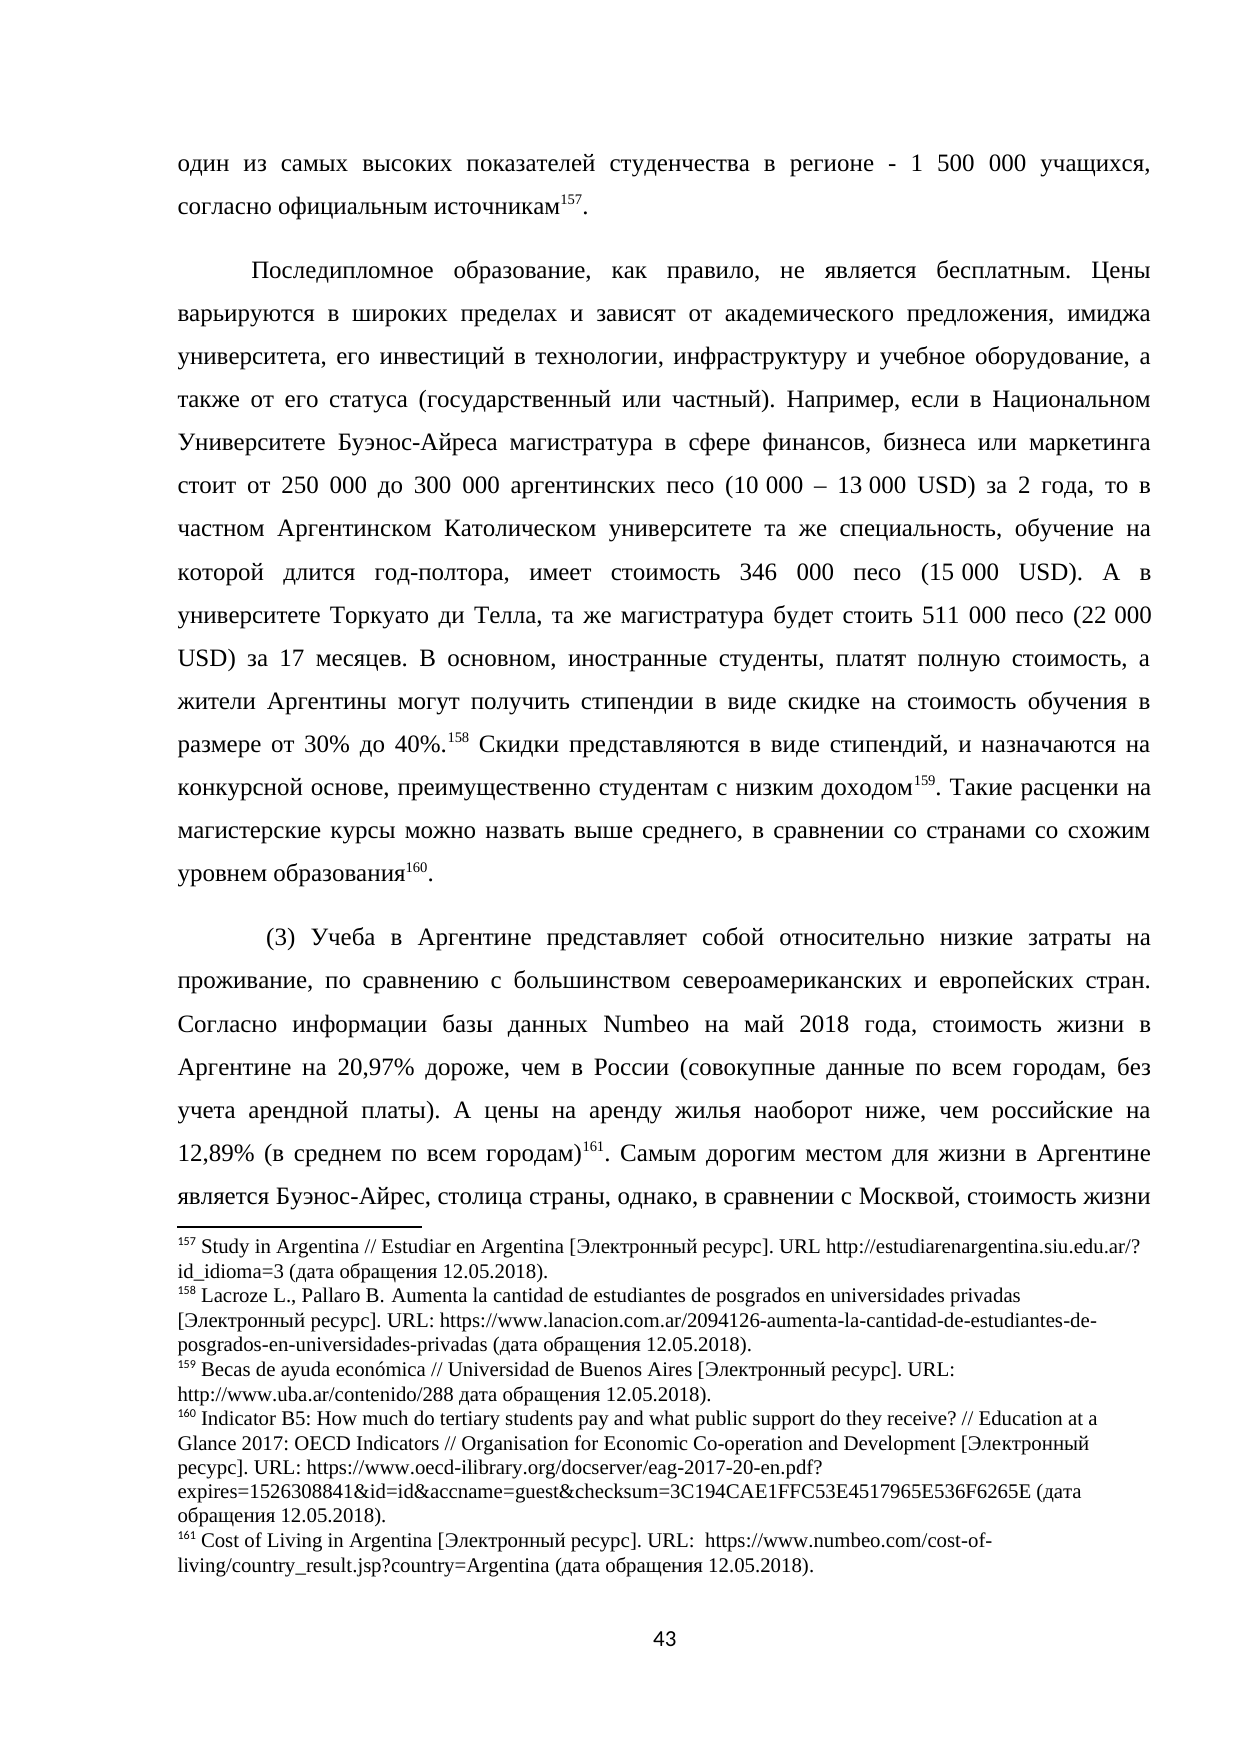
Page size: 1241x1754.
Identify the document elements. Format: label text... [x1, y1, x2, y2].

text (2) Система высшего образования в Аргентине считается самой сильной во всем регионе Латинской Америки и 18 в мире, во многом благодаря отличительной доступности высшего образования в стране. Образование во всех государственных аргентинских вузах бесплатное как для граждан Аргентины, так и для иностранцев на уровне бакалавариата. Благодаря такой образовательной политике, страна демонстрирует один из самых высоких показателей студенчества в регионе - 1 500 000 учащихся, согласно официальным источникам. [177, 148, 1152, 219]
text Последипломное образование, как правило, не является бесплатным. Цены варьируются в широких пределах и зависят от академического предложения, имиджа университета, его инвестиций в технологии, инфраструктуру и учебное оборудование, а также от его статуса (государственный или частный). Например, если в Национальном Университете Буэнос-Айреса магистратура в сфере финансов, бизнеса или маркетинга стоит от 250 000 до 300 000 аргентинских песо (10 000 – 13 000 USD) за 2 года, то в частном Аргентинском Католическом университете та же специальность, обучение на которой длится год-полтора, имеет стоимость 346 000 песо (15 000 USD). А в университете Торкуато ди Телла, та же магистратура будет стоить 511 000 песо (22 000 USD) за 17 месяцев. В основном, иностранные студенты, платят полную стоимость, а жители Аргентины могут получить стипендии в виде скидке на стоимость обучения в размере от 30% до 40%. Скидки представляются в виде стипендий, и назначаются на конкурсной основе, преимущественно студентам с низким доходом. Такие расценки на магистерские курсы можно назвать выше среднего, в сравнении со странами со схожим уровнем образования. [177, 255, 1152, 887]
text (3) Учеба в Аргентине представляет собой относительно низкие затраты на проживание, по сравнению с большинством североамериканских и европейских стран. Согласно информации базы данных Numbeo на май 2018 года, стоимость жизни в Аргентине на 20,97% дороже, чем в России (совокупные данные по всем городам, без учета арендной платы). А цены на аренду жилья наоборот ниже, чем российские на 12,89% (в среднем по всем городам). Самым дорогим местом для жизни в Аргентине является Буэнос-Айрес, столица страны, однако, в сравнении с Москвой, стоимость жизни в Буэнос-Айресе даже немного дешевле. Для сравнения, стоимость жизни в Финляндии, занимающей следующую строчку после Аргентины в рейтинге лучших образовательных систем мира, на 99% дороже стоимости жизни в России. Таким образом, затраты на мобильность в Аргентину для российского студента, за исключением перелета, можно назвать сравнительно доступными. [177, 922, 1152, 1210]
